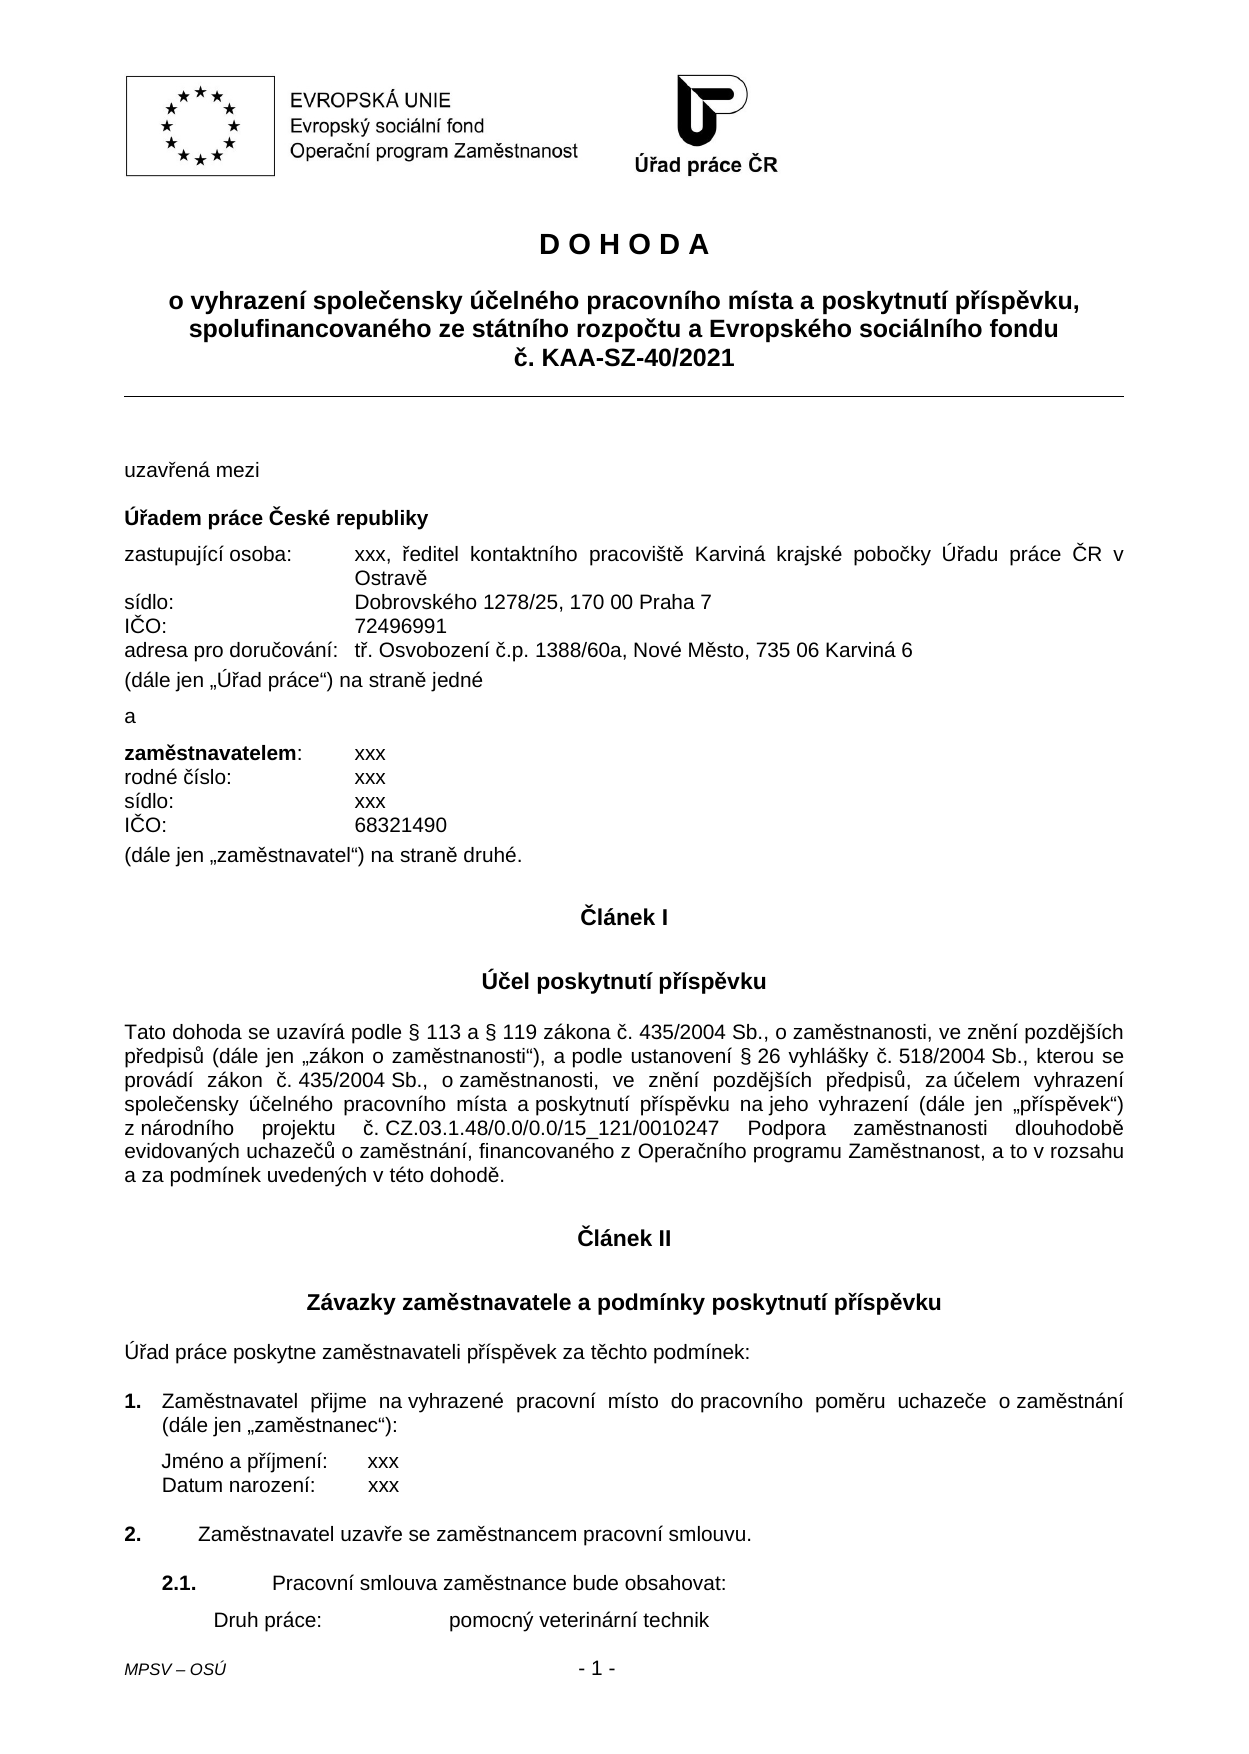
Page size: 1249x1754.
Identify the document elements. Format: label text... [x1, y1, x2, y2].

text a [124, 704, 1124, 728]
text IČO: 68321490 [124, 813, 1124, 837]
text Zaměstnavatel přijme na vyhrazené pracovní místo do pracovního poměru uchazeče o zaměstnání (dále jen „zaměstnanec“): [124, 1389, 1124, 1437]
text sídlo: Dobrovského 1278/25, 170 00 Praha 7 [124, 590, 1124, 614]
text zaměstnavatelem: xxx1 [124, 741, 1124, 765]
list Tato dohoda se uzavírá podle § 113 a § 119 zákona č. 435/2004 Sb., o zaměstnanosti, ve znění pozdějších předpisů (dále jen „zákon o zaměstnanosti“), a podle ustanovení § 26 vyhlášky č. 518/2004 Sb., kterou se provádí zákon č. 435/2004 Sb., o zaměstnanosti, ve znění pozdějších předpisů, za účelem vyhrazení společensky účelného pracovního místa a poskytnutí příspěvku na jeho vyhrazení (dále jen „příspěvek“) z národního projektu č. CZ.03.1.48/0.0/0.0/15_121/0010247 Podpora zaměstnanosti dlouhodobě evidovaných uchazečů o zaměstnání, financovaného z Operačního programu Zaměstnanost, a to v rozsahu a za podmínek uvedených v této dohodě. [124, 1019, 1124, 1187]
text rodné číslo: xxx [124, 765, 1124, 789]
text Zaměstnavatel uzavře se zaměstnancem pracovní smlouvu. [124, 1522, 1124, 1546]
text sídlo: xxx [124, 789, 1124, 813]
text č. KAA-SZ-40/2021 [124, 343, 1124, 372]
text (dále jen „zaměstnavatel“) na straně druhé. [124, 843, 1124, 867]
text Článek I [124, 904, 1124, 931]
text Jméno a příjmení: xxx [161, 1449, 1124, 1473]
text IČO: 72496991 [124, 614, 1124, 638]
text o vyhrazení společensky účelného pracovního místa a poskytnutí příspěvku, spolufinancovaného ze státního rozpočtu a Evropského sociálního fondu [124, 286, 1124, 343]
list Pracovní smlouva zaměstnance bude obsahovat: [162, 1571, 1124, 1595]
text (dále jen „Úřad práce“) na straně jedné [124, 668, 1124, 692]
text Úřadem práce České republiky [124, 505, 1124, 529]
text zastupující osoba: xxx, ředitel kontaktního pracoviště Karviná krajské pobočky Úřadu práce ČR v Ostravě [124, 542, 1124, 590]
text uzavřená mezi [124, 457, 1124, 481]
text adresa pro doručování: tř. Osvobození č.p. 1388/60a, Nové Město, 735 06 Karviná 6 [124, 638, 1124, 662]
text Článek II [124, 1225, 1124, 1251]
text Závazky zaměstnavatele a podmínky poskytnutí příspěvku [124, 1288, 1124, 1315]
text D O H O D A [124, 227, 1124, 261]
picture [124, 73, 782, 179]
text Datum narození: xxx [162, 1473, 1124, 1497]
text Druh práce: pomocný veterinární technik [213, 1608, 1124, 1632]
list Úřad práce poskytne zaměstnavateli příspěvek za těchto podmínek: [124, 1340, 1124, 1364]
text Účel poskytnutí příspěvku [124, 968, 1124, 994]
